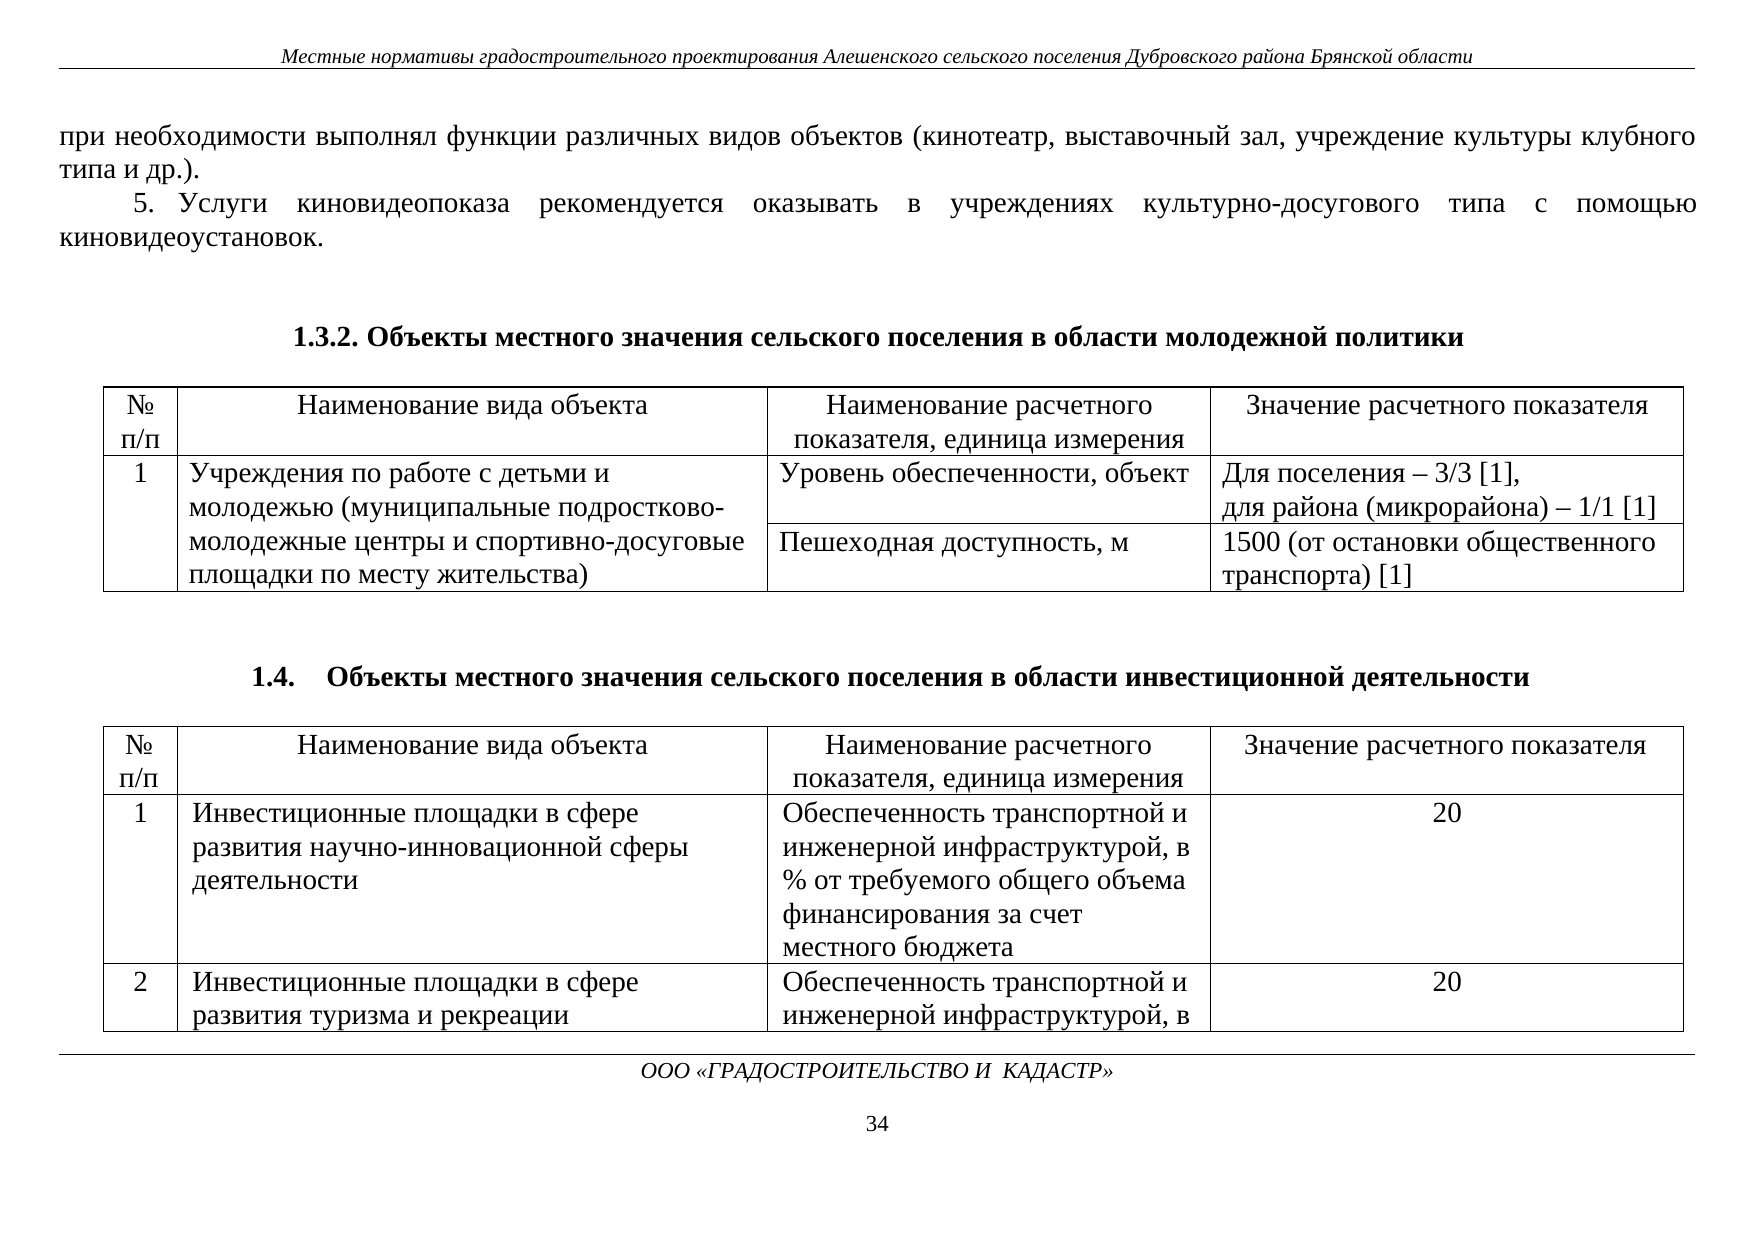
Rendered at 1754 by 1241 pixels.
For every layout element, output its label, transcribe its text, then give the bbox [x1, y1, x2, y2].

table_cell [178, 964, 767, 1031]
table_cell Инвестиционные площадки в сфере развития научно-инновационной сферы деятельности [178, 795, 767, 963]
table_cell Обеспеченность транспортной и инженерной инфраструктурой, в % от требуемого общего объема финансирования за счет местного бюджета [768, 795, 1210, 963]
table_cell Пешеходная доступность, м [768, 524, 1210, 591]
table_header Значение расчетного показателя [1211, 388, 1683, 454]
table_header Наименование расчетного показателя, единица измерения [768, 388, 1210, 454]
table_cell 2 [104, 964, 177, 1031]
table_cell 1 [104, 456, 177, 591]
table_cell 20 [1211, 964, 1683, 1031]
table_header № п/п [104, 388, 177, 454]
list Объекты местного значения сельского поселения в области молодежной политики [59, 319, 1698, 353]
table_header Наименование вида объекта [178, 388, 767, 454]
table_header Наименование вида объекта [178, 727, 767, 794]
table_header № п/п [104, 727, 177, 794]
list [59, 118, 1698, 185]
table_header Наименование расчетного показателя, единица измерения [768, 727, 1210, 794]
list Услуги киновидеопоказа рекомендуется оказывать в учреждениях культурно-досугового типа с помощью киновидеоустановок. [59, 185, 1698, 252]
list Объекты местного значения сельского поселения в области инвестиционной деятельности [251, 659, 1576, 692]
table_cell Учреждения по работе с детьми и молодежью (муниципальные подростково-молодежные центры и спортивно-досуговые площадки по месту жительства) [178, 456, 767, 591]
table_cell 1500 (от остановки общественного транспорта) [1] [1211, 524, 1683, 591]
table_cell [768, 964, 1210, 1031]
table_cell 20 [1211, 795, 1683, 963]
table_cell 1 [104, 795, 177, 963]
table_header Значение расчетного показателя [1211, 727, 1683, 794]
table_cell Уровень обеспеченности, объект [768, 456, 1210, 523]
table_cell Для поселения – 3/3 [1], для района (микрорайона) – 1/1 [1] [1211, 456, 1683, 523]
